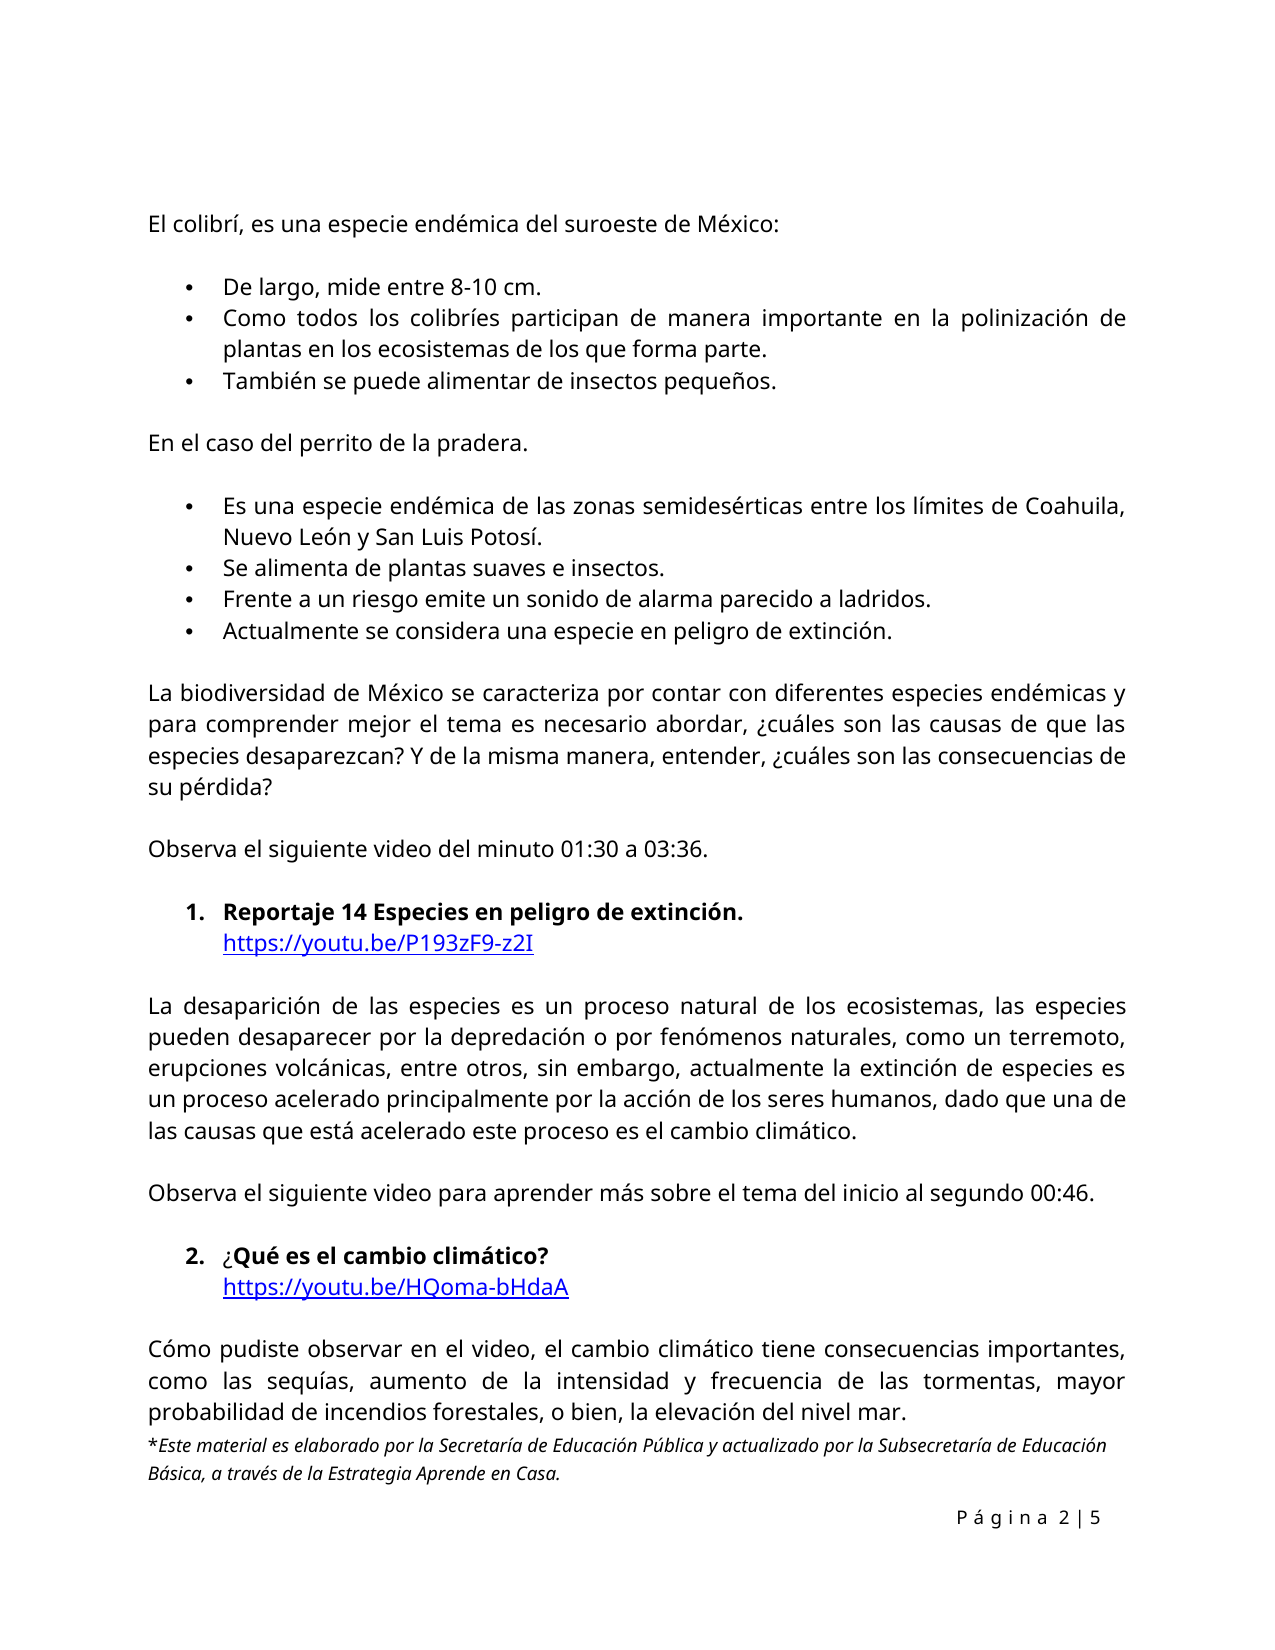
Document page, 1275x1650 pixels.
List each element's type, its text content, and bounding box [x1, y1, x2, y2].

list También se puede alimentar de insectos pequeños. [185, 365, 1127, 396]
list Actualmente se considera una especie en peligro de extinción. [185, 615, 1127, 646]
list ¿Qué es el cambio climático? [185, 1240, 1127, 1271]
text Observa el siguiente video del minuto 01:30 a 03:36. [148, 833, 1127, 865]
list De largo, mide entre 8-10 cm. [185, 271, 1127, 302]
list Frente a un riesgo emite un sonido de alarma parecido a ladridos. [185, 583, 1127, 615]
text Cómo pudiste observar en el video, el cambio climático tiene consecuencias importantes, como las sequías, aumento de la intensidad y frecuencia de las tormentas, mayor probabilidad de incendios forestales, o bien, la elevación del nivel mar. [148, 1333, 1127, 1427]
list Reportaje 14 Especies en peligro de extinción. [185, 896, 1127, 927]
text https://youtu.be/HQoma-bHdaA [148, 1271, 1127, 1302]
text El colibrí, es una especie endémica del suroeste de México: [148, 208, 1127, 240]
list Es una especie endémica de las zonas semidesérticas entre los límites de Coahuila, Nuevo León y San Luis Potosí. [185, 490, 1127, 552]
text https://youtu.be/P193zF9-z2I [148, 927, 1127, 958]
text Observa el siguiente video para aprender más sobre el tema del inicio al segundo 00:46. [148, 1177, 1127, 1208]
text En el caso del perrito de la pradera. [148, 427, 1127, 458]
list Se alimenta de plantas suaves e insectos. [185, 552, 1127, 583]
text La biodiversidad de México se caracteriza por contar con diferentes especies endémicas y para comprender mejor el tema es necesario abordar, ¿cuáles son las causas de que las especies desaparezcan? Y de la misma manera, entender, ¿cuáles son las consecuencias de su pérdida? [148, 677, 1127, 802]
text La desaparición de las especies es un proceso natural de los ecosistemas, las especies pueden desaparecer por la depredación o por fenómenos naturales, como un terremoto, erupciones volcánicas, entre otros, sin embargo, actualmente la extinción de especies es un proceso acelerado principalmente por la acción de los seres humanos, dado que una de las causas que está acelerado este proceso es el cambio climático. [148, 990, 1127, 1146]
list Como todos los colibríes participan de manera importante en la polinización de plantas en los ecosistemas de los que forma parte. [185, 302, 1127, 365]
